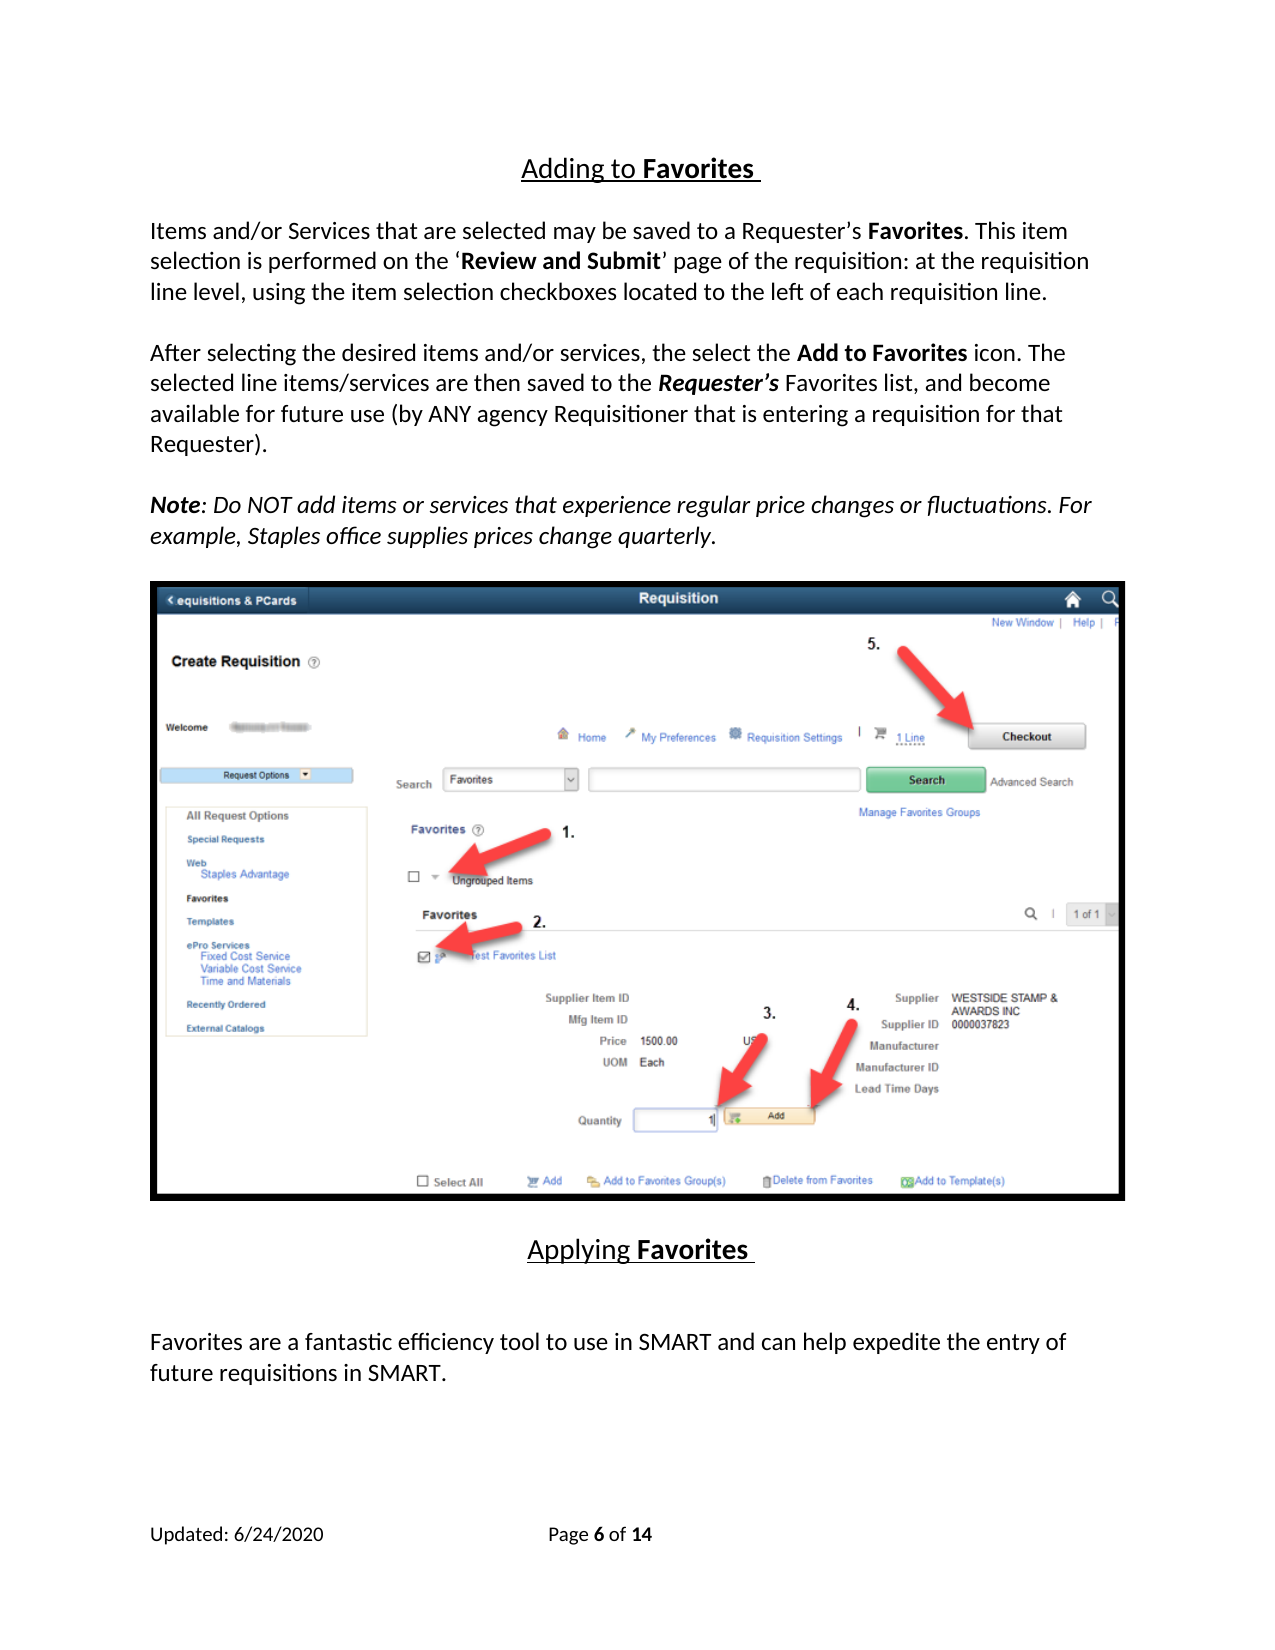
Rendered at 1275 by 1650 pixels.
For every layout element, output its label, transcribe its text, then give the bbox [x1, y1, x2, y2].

text Favorites are a fantastic efficiency tool to use in SMART and can help expedite the entry of future requisitions in SMART. [150, 1327, 1125, 1388]
picture [150, 581, 1125, 1201]
text Items and/or Services that are selected may be saved to a Requester’s Favorites. This item selection is performed on the ‘Review and Submit’ page of the requisition: at the requisition line level, using the item selection checkboxes located to the left of each requisition line. [150, 215, 1125, 306]
text Applying Favorites [150, 1231, 1125, 1267]
text Note: Do NOT add items or services that experience regular price changes or fluctuations. For example, Staples office supplies prices change quarterly. [150, 489, 1125, 551]
text Adding to Favorites [150, 150, 1125, 186]
text After selecting the desired items and/or services, the select the Add to Favorites icon. The selected line items/services are then saved to the Requester’s Favorites list, and become available for future use (by ANY agency Requisitioner that is entering a requisition for that Requester). [150, 337, 1125, 459]
